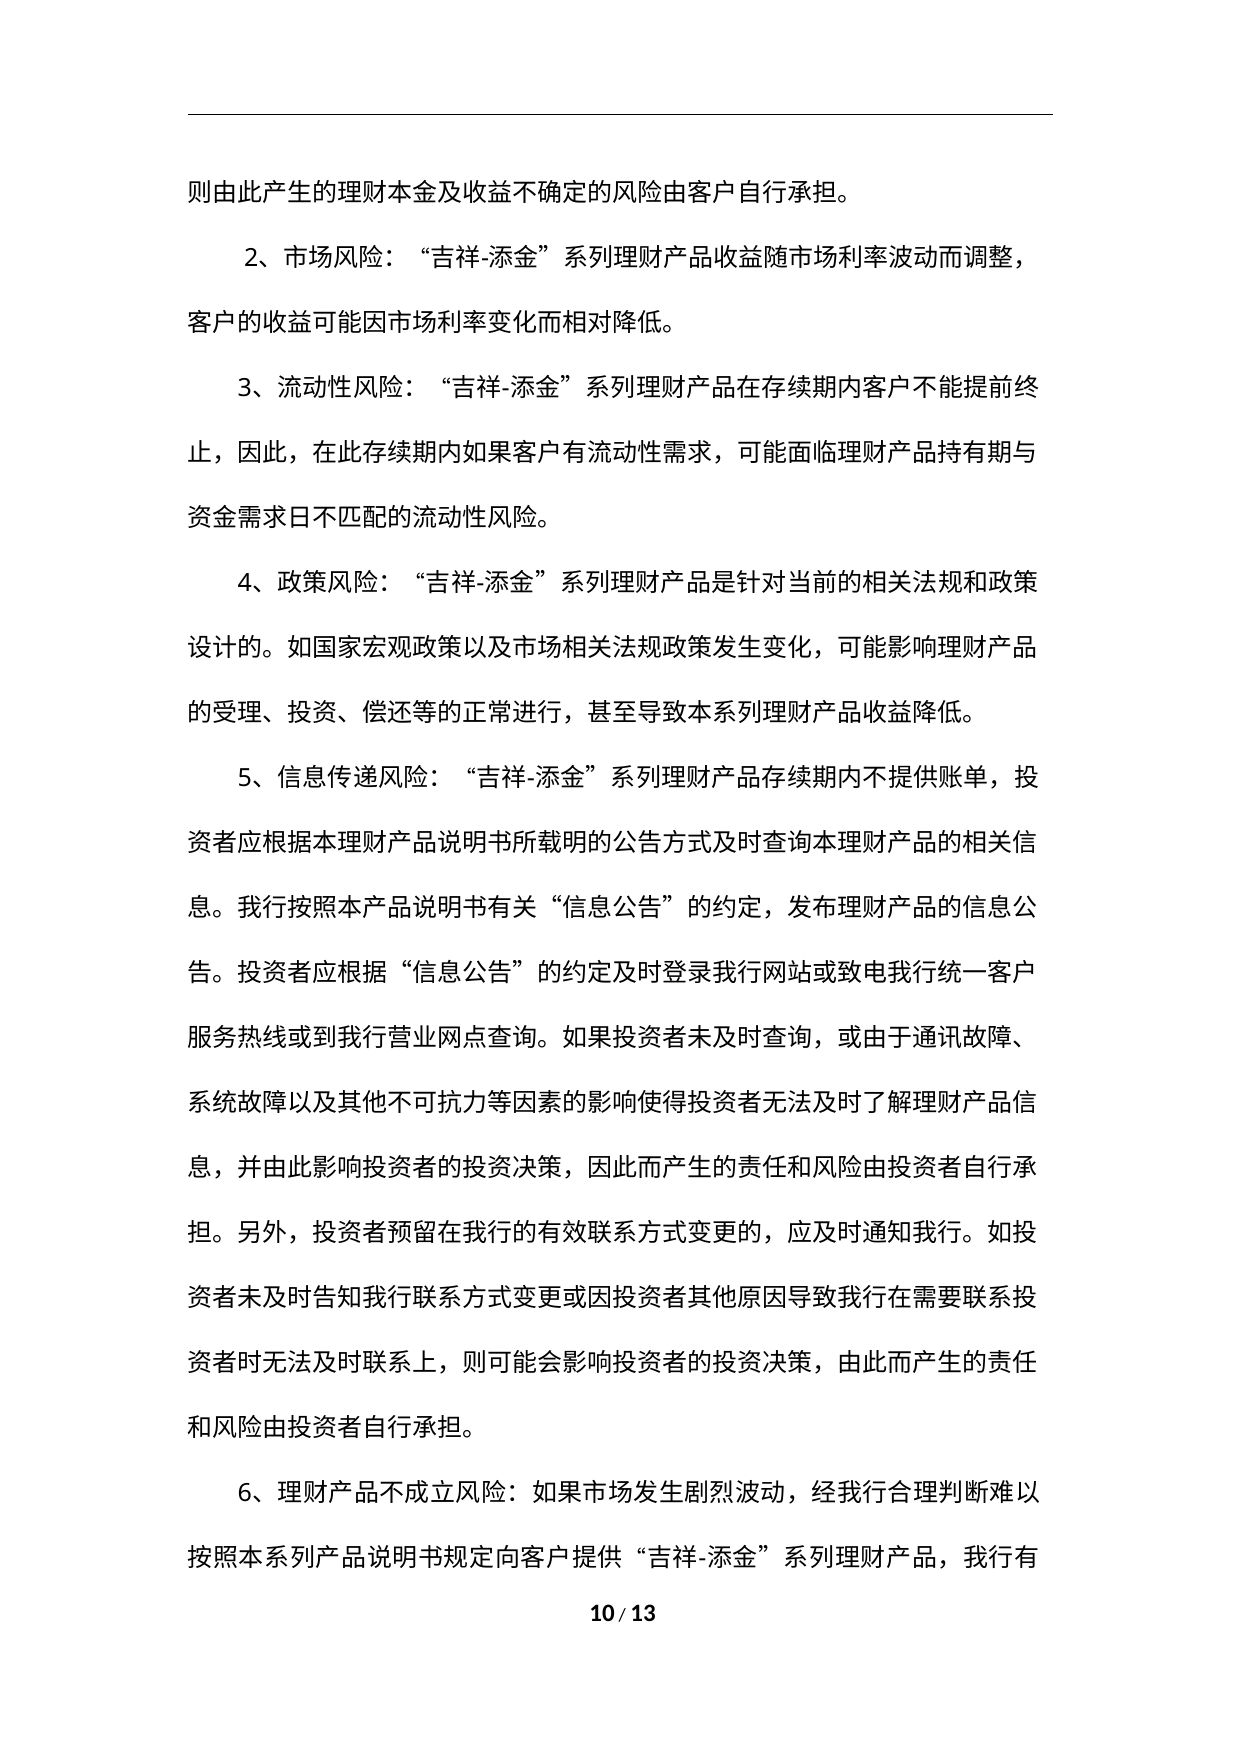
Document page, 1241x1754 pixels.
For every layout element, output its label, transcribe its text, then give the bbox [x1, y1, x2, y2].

text 3、流动性风险：“吉祥-添金”系列理财产品在存续期内客户不能提前终止，因此，在此存续期内如果客户有流动性需求，可能面临理财产品持有期与资金需求日不匹配的流动性风险。 [187, 353, 1040, 548]
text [187, 158, 1040, 223]
text 2、市场风险：“吉祥-添金”系列理财产品收益随市场利率波动而调整，客户的收益可能因市场利率变化而相对降低。 [187, 223, 1040, 353]
text 5、信息传递风险：“吉祥-添金”系列理财产品存续期内不提供账单，投资者应根据本理财产品说明书所载明的公告方式及时查询本理财产品的相关信息。我行按照本产品说明书有关“信息公告”的约定，发布理财产品的信息公告。投资者应根据“信息公告”的约定及时登录我行网站或致电我行统一客户服务热线或到我行营业网点查询。如果投资者未及时查询，或由于通讯故障、系统故障以及其他不可抗力等因素的影响使得投资者无法及时了解理财产品信息，并由此影响投资者的投资决策，因此而产生的责任和风险由投资者自行承担。另外，投资者预留在我行的有效联系方式变更的，应及时通知我行。如投资者未及时告知我行联系方式变更或因投资者其他原因导致我行在需要联系投资者时无法及时联系上，则可能会影响投资者的投资决策，由此而产生的责任和风险由投资者自行承担。 [187, 743, 1040, 1458]
text 4、政策风险：“吉祥-添金”系列理财产品是针对当前的相关法规和政策设计的。如国家宏观政策以及市场相关法规政策发生变化，可能影响理财产品的受理、投资、偿还等的正常进行，甚至导致本系列理财产品收益降低。 [187, 548, 1040, 743]
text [187, 1458, 1040, 1588]
